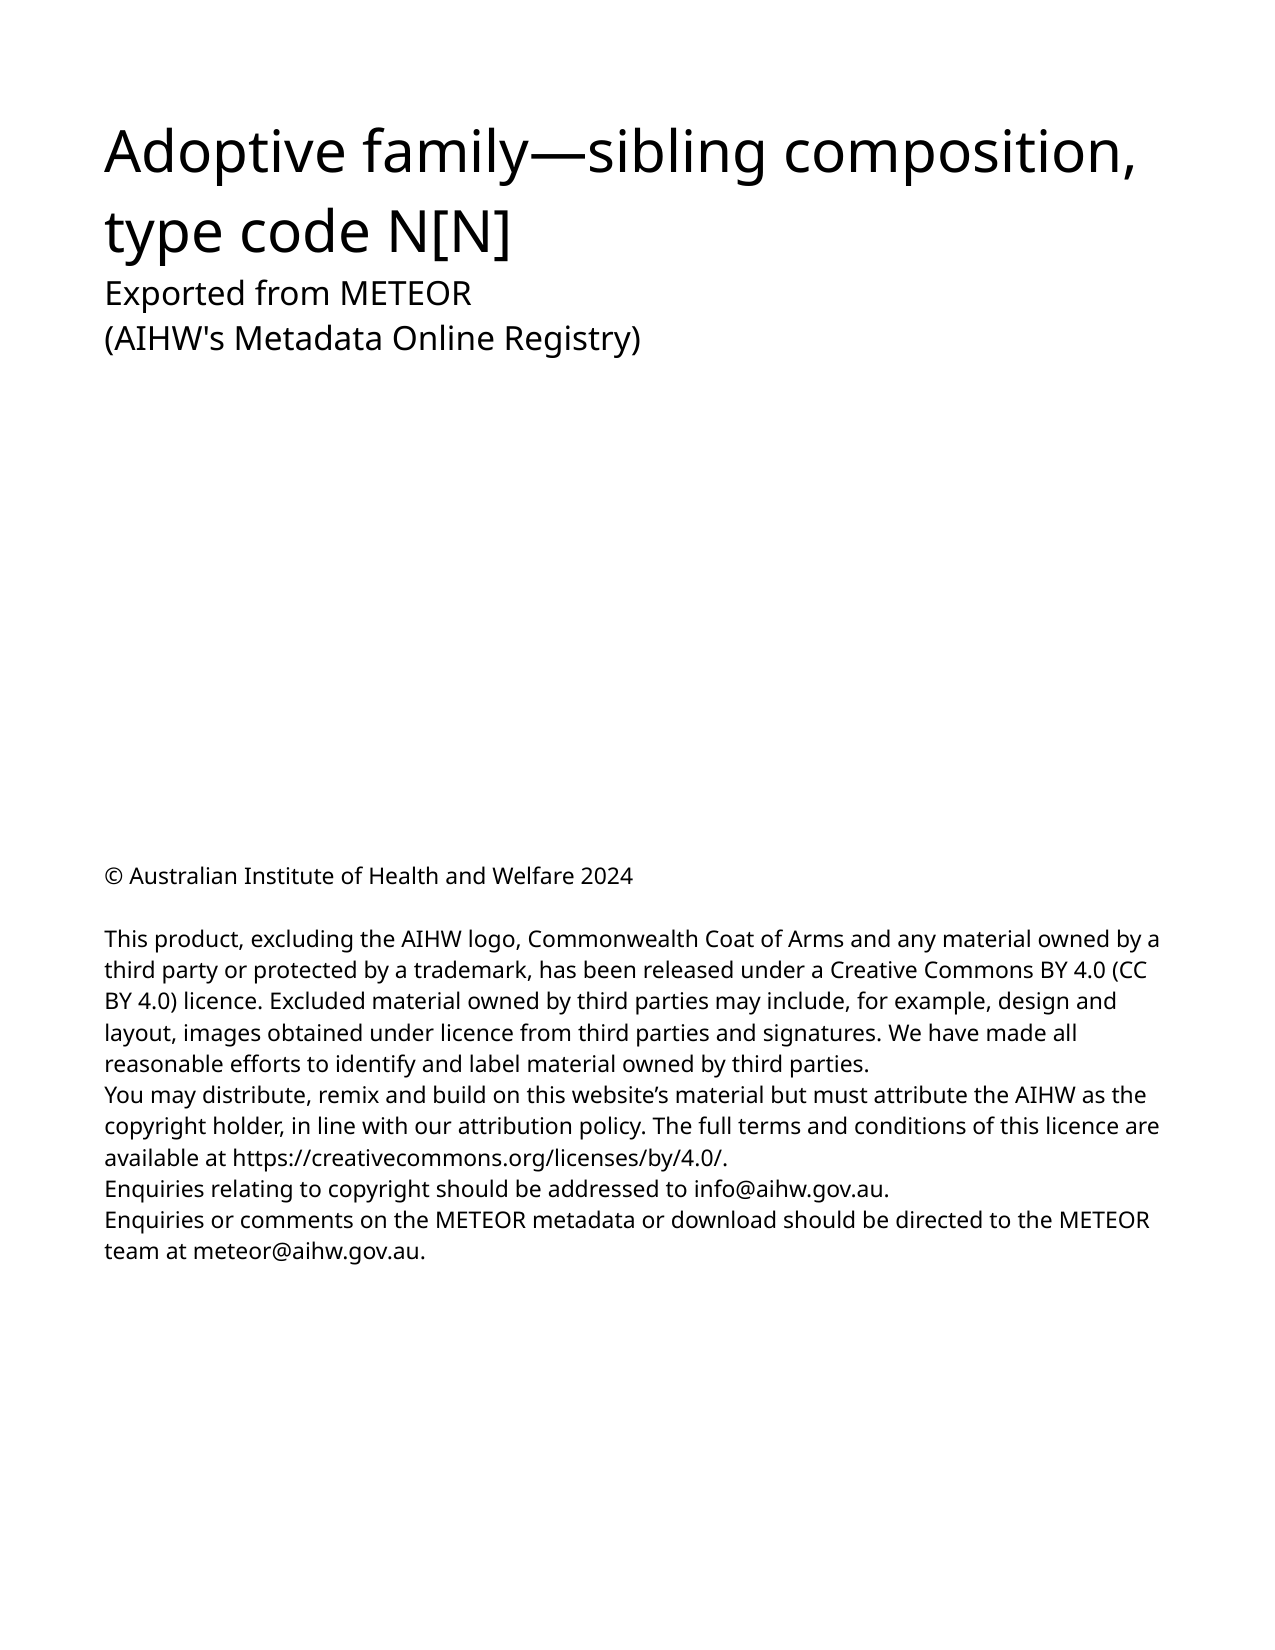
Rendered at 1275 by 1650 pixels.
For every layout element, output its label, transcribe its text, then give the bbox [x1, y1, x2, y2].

text This product, excluding the AIHW logo, Commonwealth Coat of Arms and any material owned by a third party or protected by a trademark, has been released under a Creative Commons BY 4.0 (CC BY 4.0) licence. Excluded material owned by third parties may include, for example, design and layout, images obtained under licence from third parties and signatures. We have made all reasonable efforts to identify and label material owned by third parties. [104, 923, 1171, 1079]
text You may distribute, remix and build on this website’s material but must attribute the AIHW as the copyright holder, in line with our attribution policy. The full terms and conditions of this licence are available at https://creativecommons.org/licenses/by/4.0/. [104, 1079, 1171, 1173]
text © Australian Institute of Health and Welfare 2024 [104, 860, 1171, 891]
text Enquiries relating to copyright should be addressed to info@aihw.gov.au. [104, 1173, 1171, 1204]
subtitle (AIHW's Metadata Online Registry) [104, 315, 1171, 360]
text Enquiries or comments on the METEOR metadata or download should be directed to the METEOR team at meteor@aihw.gov.au. [104, 1204, 1171, 1266]
title Adoptive family—sibling composition, type code N[N] [104, 110, 1171, 269]
subtitle Exported from METEOR [104, 269, 1171, 315]
